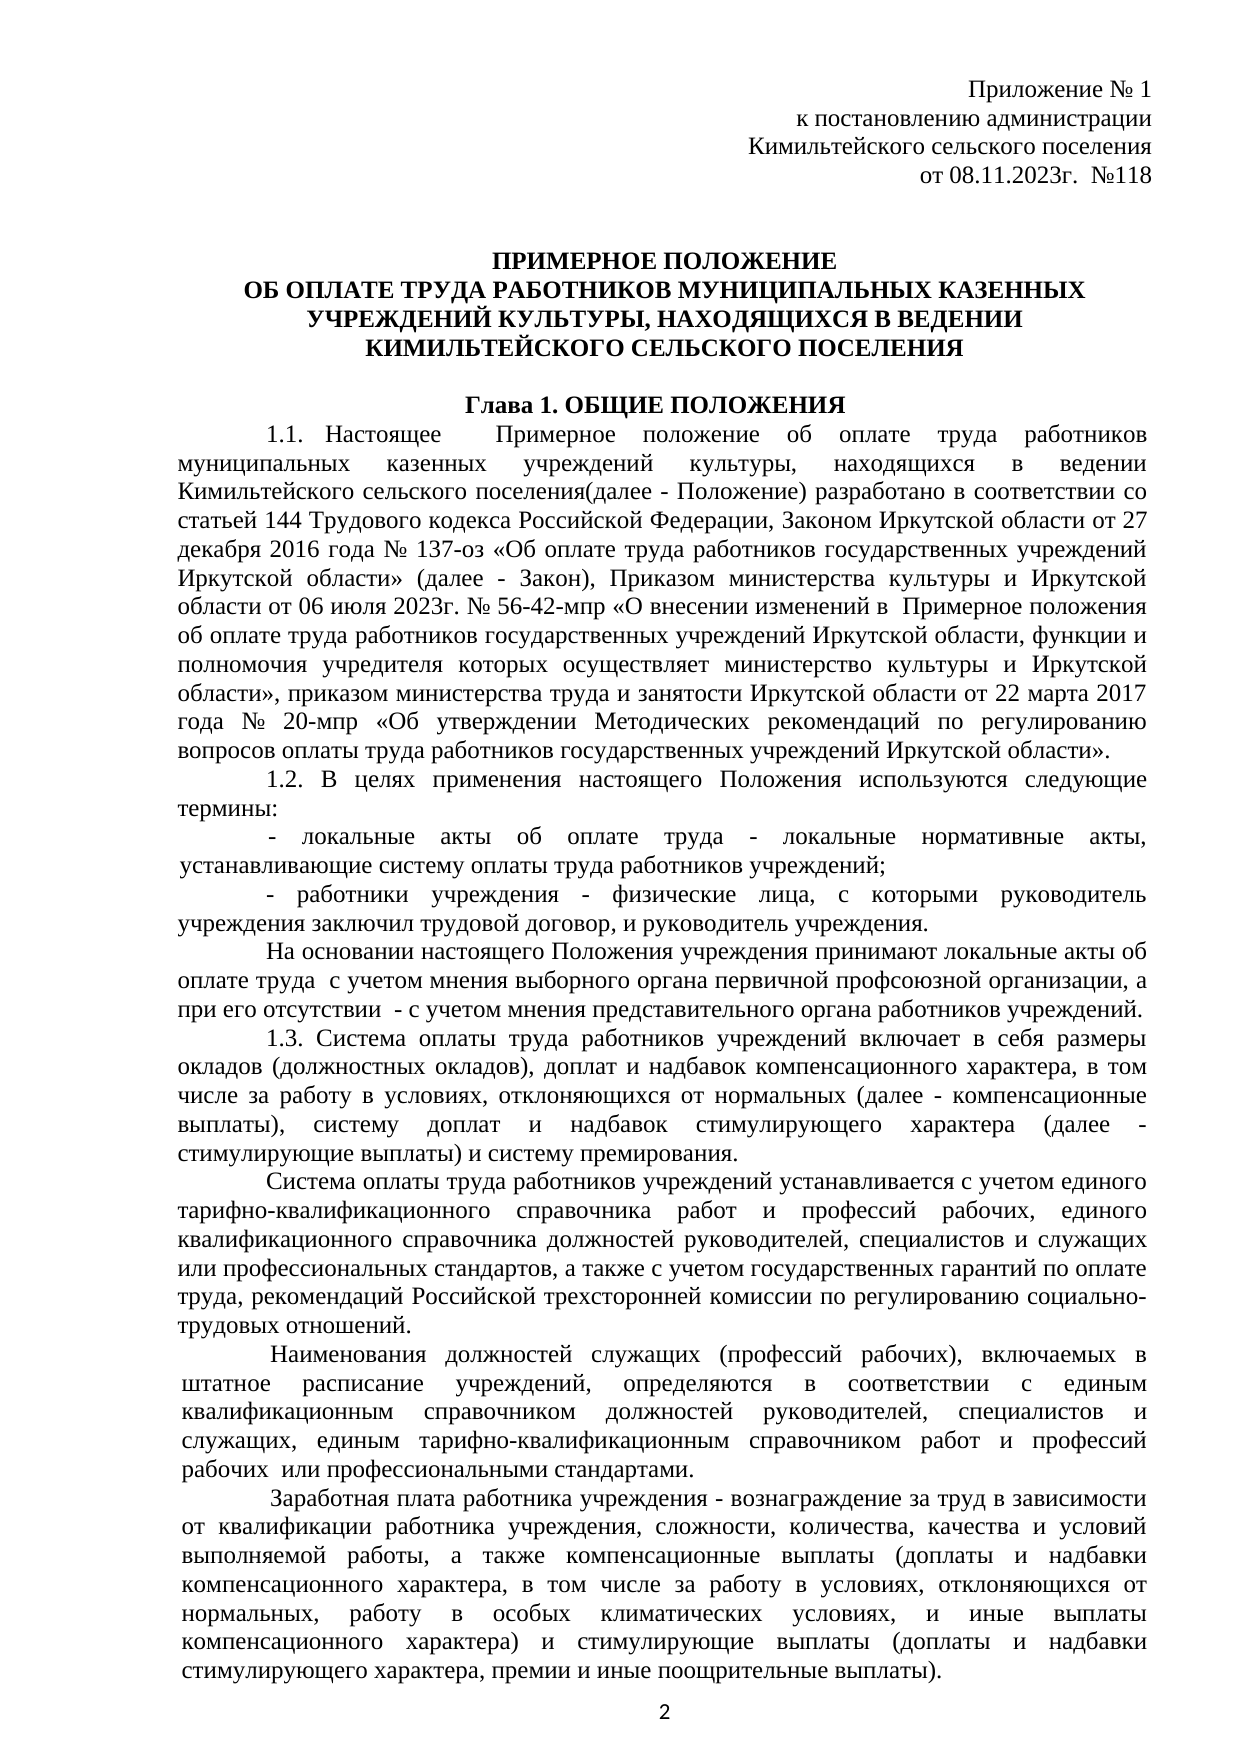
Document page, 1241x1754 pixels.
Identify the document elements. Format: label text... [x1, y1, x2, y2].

text Приложение № 1 [177, 74, 1152, 103]
title ОБ ОПЛАТЕ ТРУДА РАБОТНИКОВ МУНИЦИПАЛЬНЫХ КАЗЕННЫХ УЧРЕЖДЕНИЙ КУЛЬТУРЫ, НАХОДЯЩИХСЯ В ВЕДЕНИИ КИМИЛЬТЕЙСКОГО СЕЛЬСКОГО ПОСЕЛЕНИЯ [177, 275, 1152, 361]
text Кимильтейского сельского поселения [177, 131, 1152, 160]
text Глава 1. ОБЩИЕ ПОЛОЖЕНИЯ [465, 390, 1152, 419]
text Заработная плата работника учреждения - вознаграждение за труд в зависимости от квалификации работника учреждения, сложности, количества, качества и условий выполняемой работы, а также компенсационные выплаты (доплаты и надбавки компенсационного характера, в том числе за работу в условиях, отклоняющихся от нормальных, работу в особых климатических условиях, и иные выплаты компенсационного характера) и стимулирующие выплаты (доплаты и надбавки стимулирующего характера, премии и иные поощрительные выплаты). [181, 1483, 1148, 1684]
text Система оплаты труда работников учреждений устанавливается с учетом единого тарифно-квалификационного справочника работ и профессий рабочих, единого квалификационного справочника должностей руководителей, специалистов и служащих или профессиональных стандартов, а также с учетом государственных гарантий по оплате труда, рекомендаций Российской трехсторонней комиссии по регулированию социально-трудовых отношений. [177, 1166, 1148, 1339]
text Наименования должностей служащих (профессий рабочих), включаемых в штатное расписание учреждений, определяются в соответствии с единым квалификационным справочником должностей руководителей, специалистов и служащих, единым тарифно-квалификационным справочником работ и профессий рабочих или профессиональными стандартами. [181, 1339, 1148, 1483]
text - работники учреждения - физические лица, с которыми руководитель учреждения заключил трудовой договор, и руководитель учреждения. [177, 879, 1148, 936]
text от 08.11.2023г. №118 [177, 160, 1152, 189]
list Настоящее Примерное положение об оплате труда работников муниципальных казенных учреждений культуры, находящихся в ведении Кимильтейского сельского поселения(далее - Положение) разработано в соответствии со статьей 144 Трудового кодекса Российской Федерации, Законом Иркутской области от 27 декабря 2016 года № 137-оз «Об оплате труда работников государственных учреждений Иркутской области» (далее - Закон), Приказом министерства культуры и Иркутской области от 06 июля 2023г. № 56-42-мпр «О внесении изменений в Примерное положения об оплате труда работников государственных учреждений Иркутской области, функции и полномочия учредителя которых осуществляет министерство культуры и Иркутской области», приказом министерства труда и занятости Иркутской области от 22 марта 2017 года № 20-мпр «Об утверждении Методических рекомендаций по регулированию вопросов оплаты труда работников государственных учреждений Иркутской области». [177, 419, 1148, 764]
text - локальные акты об оплате труда - локальные нормативные акты, устанавливающие систему оплаты труда работников учреждений; [179, 821, 1148, 879]
text На основании настоящего Положения учреждения принимают локальные акты об оплате труда с учетом мнения выборного органа первичной профсоюзной организации, а при его отсутствии - с учетом мнения представительного органа работников учреждений. [177, 936, 1148, 1023]
text 1.2. В целях применения настоящего Положения используются следующие термины: [177, 764, 1148, 821]
text к постановлению администрации [177, 103, 1152, 131]
title ПРИМЕРНОЕ ПОЛОЖЕНИЕ [177, 246, 1152, 275]
text 1.3. Система оплаты труда работников учреждений включает в себя размеры окладов (должностных окладов), доплат и надбавок компенсационного характера, в том числе за работу в условиях, отклоняющихся от нормальных (далее - компенсационные выплаты), систему доплат и надбавок стимулирующего характера (далее - стимулирующие выплаты) и систему премирования. [177, 1023, 1148, 1166]
